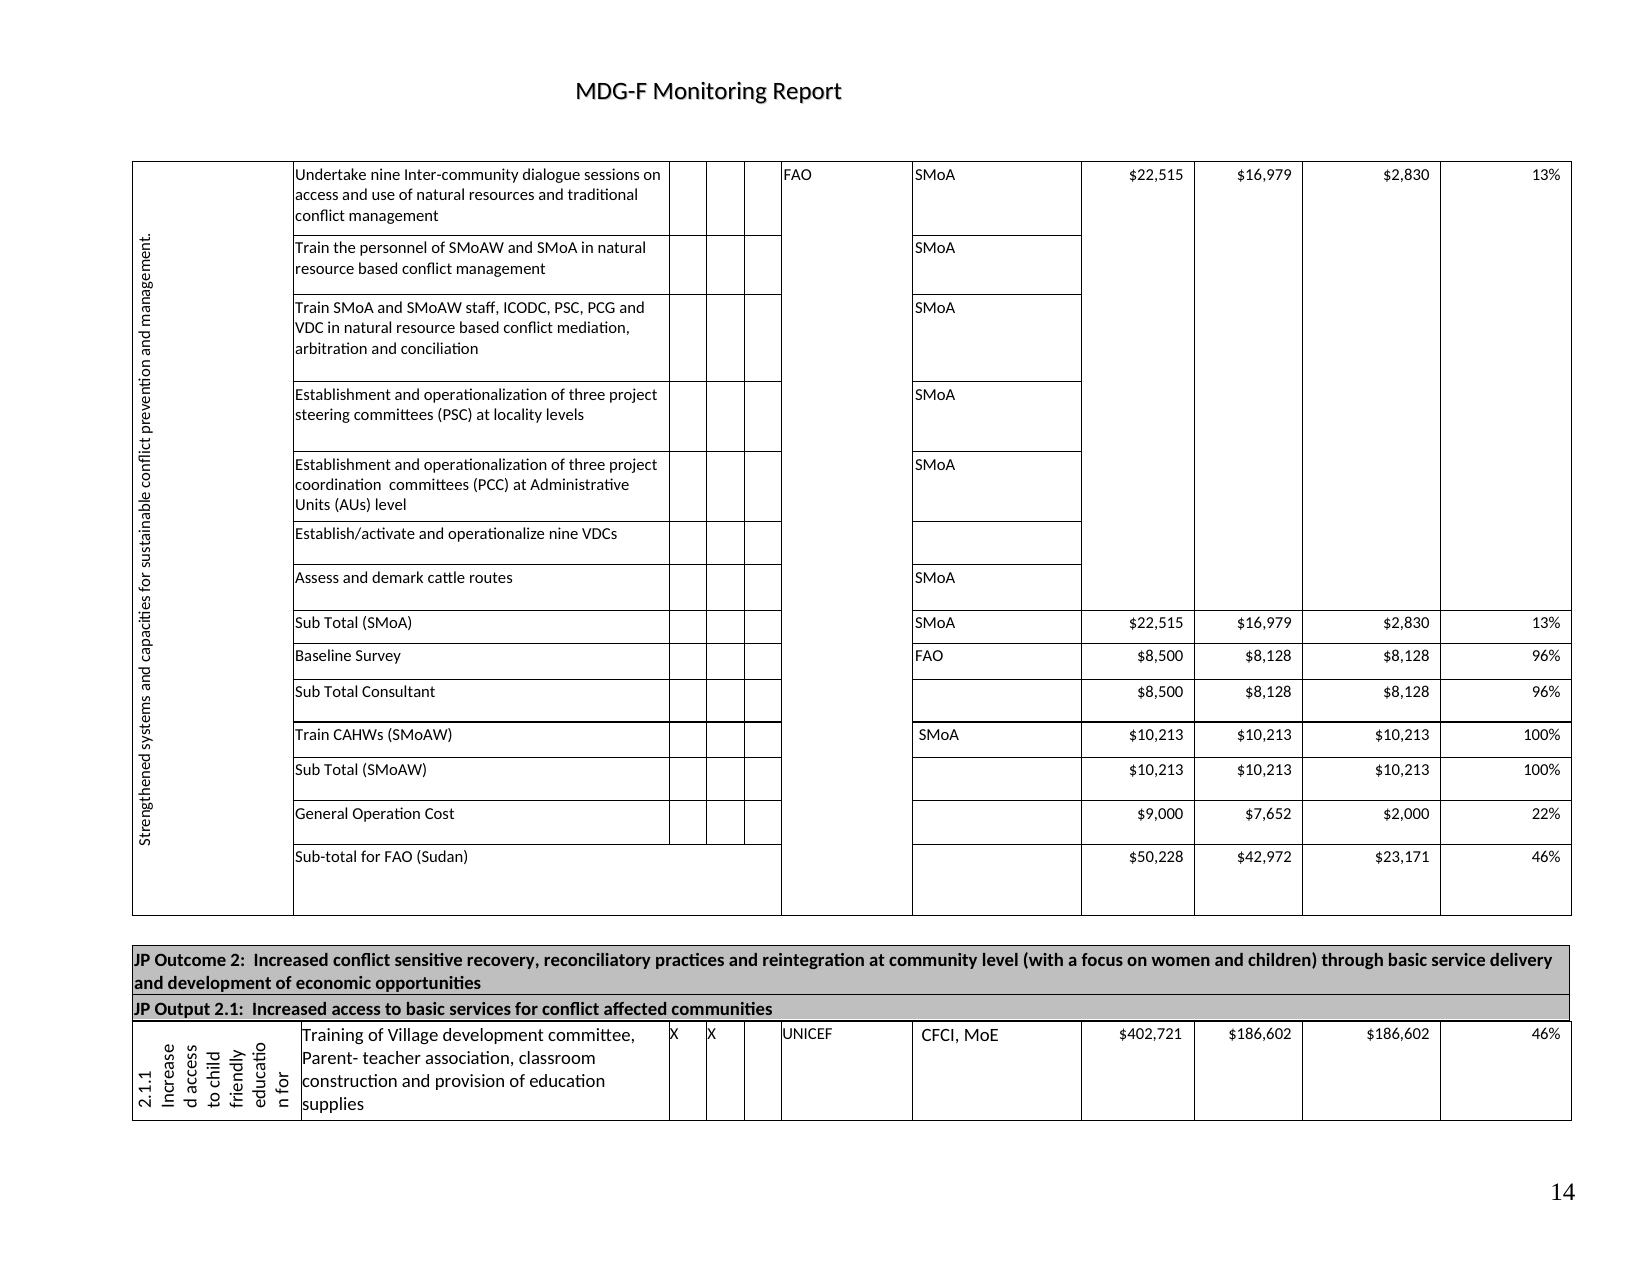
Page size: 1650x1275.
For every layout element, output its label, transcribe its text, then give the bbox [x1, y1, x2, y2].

table_cell FAO [913, 644, 1081, 679]
table_cell [670, 382, 706, 451]
table_cell Train SMoA and SMoAW staff, ICODC, PSC, PCG and VDC in natural resource based conflict mediation, arbitration and conciliation [294, 295, 669, 381]
table_cell [745, 522, 781, 564]
table_header CFCI, MoE [913, 1022, 1081, 1120]
table_cell SMoA [913, 611, 1081, 643]
table_cell 46% [1441, 845, 1571, 915]
table_cell [913, 801, 1081, 844]
table_cell 100% [1441, 758, 1571, 800]
table_cell [745, 758, 781, 800]
table_cell $42,972 [1195, 845, 1302, 915]
table_cell [707, 382, 744, 451]
table_cell $8,500 [1082, 644, 1194, 679]
table_cell $50,228 [1082, 845, 1194, 915]
table_cell SMoA [913, 723, 1081, 757]
table_cell [745, 723, 781, 757]
table_cell [913, 680, 1081, 721]
table_cell $23,171 [1303, 845, 1440, 915]
table_cell [745, 611, 781, 643]
table_cell JP Output 2.1: Increased access to basic services for conflict affected communities [133, 995, 1569, 1019]
table_cell SMoA [913, 236, 1081, 294]
table_cell 96% [1441, 644, 1571, 679]
table_cell [670, 452, 706, 521]
table_header [670, 162, 706, 235]
table_header $402,721 [1082, 1022, 1194, 1120]
table_header Training of Village development committee, Parent- teacher association, classroom construction and provision of education supplies [302, 1022, 669, 1120]
table_cell $2,000 [1303, 801, 1440, 844]
table_header JP Outcome 2: Increased conflict sensitive recovery, reconciliatory practices and reintegration at community level (with a focus on women and children) through basic service delivery and development of economic opportunities [133, 946, 1569, 994]
table_cell 96% [1441, 680, 1571, 721]
table_header [745, 1022, 781, 1120]
table_cell 13% [1441, 611, 1571, 643]
table_cell Train the personnel of SMoAW and SMoA in natural resource based conflict management [294, 236, 669, 294]
table_cell [913, 758, 1081, 800]
table_cell SMoA [913, 452, 1081, 521]
table_header UNICEF [782, 1022, 912, 1120]
table_cell [913, 845, 1081, 915]
table_cell Establish/activate and operationalize nine VDCs [294, 522, 669, 564]
table_header $2,830 [1303, 162, 1440, 609]
table_cell [745, 801, 781, 844]
table_cell $10,213 [1303, 758, 1440, 800]
table_cell $8,128 [1195, 644, 1302, 679]
table_cell [913, 522, 1081, 564]
table_cell [707, 236, 744, 294]
table_cell $10,213 [1082, 723, 1194, 757]
table_cell $8,128 [1303, 644, 1440, 679]
table_cell [670, 236, 706, 294]
table_cell SMoA [913, 382, 1081, 451]
table_header [707, 162, 744, 235]
table_cell $10,213 [1195, 723, 1302, 757]
table_cell 100% [1441, 723, 1571, 757]
table_cell [707, 680, 744, 721]
table_header [745, 162, 781, 235]
table_header $22,515 [1082, 162, 1194, 609]
table_cell [707, 611, 744, 643]
table_cell $10,213 [1082, 758, 1194, 800]
table_cell [707, 723, 744, 757]
table_cell [707, 295, 744, 381]
table_cell $10,213 [1303, 723, 1440, 757]
table_cell [670, 801, 706, 844]
table_cell [745, 680, 781, 721]
table_cell [670, 522, 706, 564]
table_cell $2,830 [1303, 611, 1440, 643]
table_cell [745, 295, 781, 381]
table_cell [670, 565, 706, 609]
table_cell $16,979 [1195, 611, 1302, 643]
table_header Undertake nine Inter-community dialogue sessions on access and use of natural resources and traditional conflict management [294, 162, 669, 235]
table_header Strengthened systems and capacities for sustainable conflict prevention and management. [133, 162, 293, 915]
table_cell Establishment and operationalization of three project coordination committees (PCC) at Administrative Units (AUs) level [294, 452, 669, 521]
table_cell $10,213 [1195, 758, 1302, 800]
table_cell $9,000 [1082, 801, 1194, 844]
table_cell $7,652 [1195, 801, 1302, 844]
table_cell [745, 382, 781, 451]
table_cell [707, 565, 744, 609]
table_cell Baseline Survey [294, 644, 669, 679]
table_cell Sub Total (SMoAW) [294, 758, 669, 800]
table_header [133, 1022, 301, 1120]
table_cell [670, 295, 706, 381]
table_header 46% [1441, 1022, 1571, 1120]
table_cell Sub Total (SMoA) [294, 611, 669, 643]
table_header FAO [782, 162, 912, 915]
table_cell Train CAHWs (SMoAW) [294, 723, 669, 757]
table_cell $8,128 [1195, 680, 1302, 721]
table_cell [707, 452, 744, 521]
table_cell Sub Total Consultant [294, 680, 669, 721]
table_header $186,602 [1195, 1022, 1302, 1120]
table_cell [745, 236, 781, 294]
table_header X [670, 1022, 706, 1120]
table_header X [707, 1022, 744, 1120]
table_header SMoA [913, 162, 1081, 235]
table_cell [707, 801, 744, 844]
table_header $186,602 [1303, 1022, 1440, 1120]
table_cell [707, 644, 744, 679]
table_header $16,979 [1195, 162, 1302, 609]
table_cell 22% [1441, 801, 1571, 844]
table_cell [707, 758, 744, 800]
table_cell General Operation Cost [294, 801, 669, 844]
table_cell Assess and demark cattle routes [294, 565, 669, 609]
table_cell $8,500 [1082, 680, 1194, 721]
table_cell Sub-total for FAO (Sudan) [294, 845, 781, 915]
table_cell Establishment and operationalization of three project steering committees (PSC) at locality levels [294, 382, 669, 451]
table_cell [670, 611, 706, 643]
table_cell SMoA [913, 565, 1081, 609]
table_cell $22,515 [1082, 611, 1194, 643]
table_cell [745, 644, 781, 679]
table_header 13% [1441, 162, 1571, 609]
table_cell [670, 723, 706, 757]
table_cell $8,128 [1303, 680, 1440, 721]
table_cell [670, 644, 706, 679]
table_cell [670, 680, 706, 721]
table_cell [745, 452, 781, 521]
table_cell [707, 522, 744, 564]
table_cell [745, 565, 781, 609]
table_cell SMoA [913, 295, 1081, 381]
table_cell [670, 758, 706, 800]
